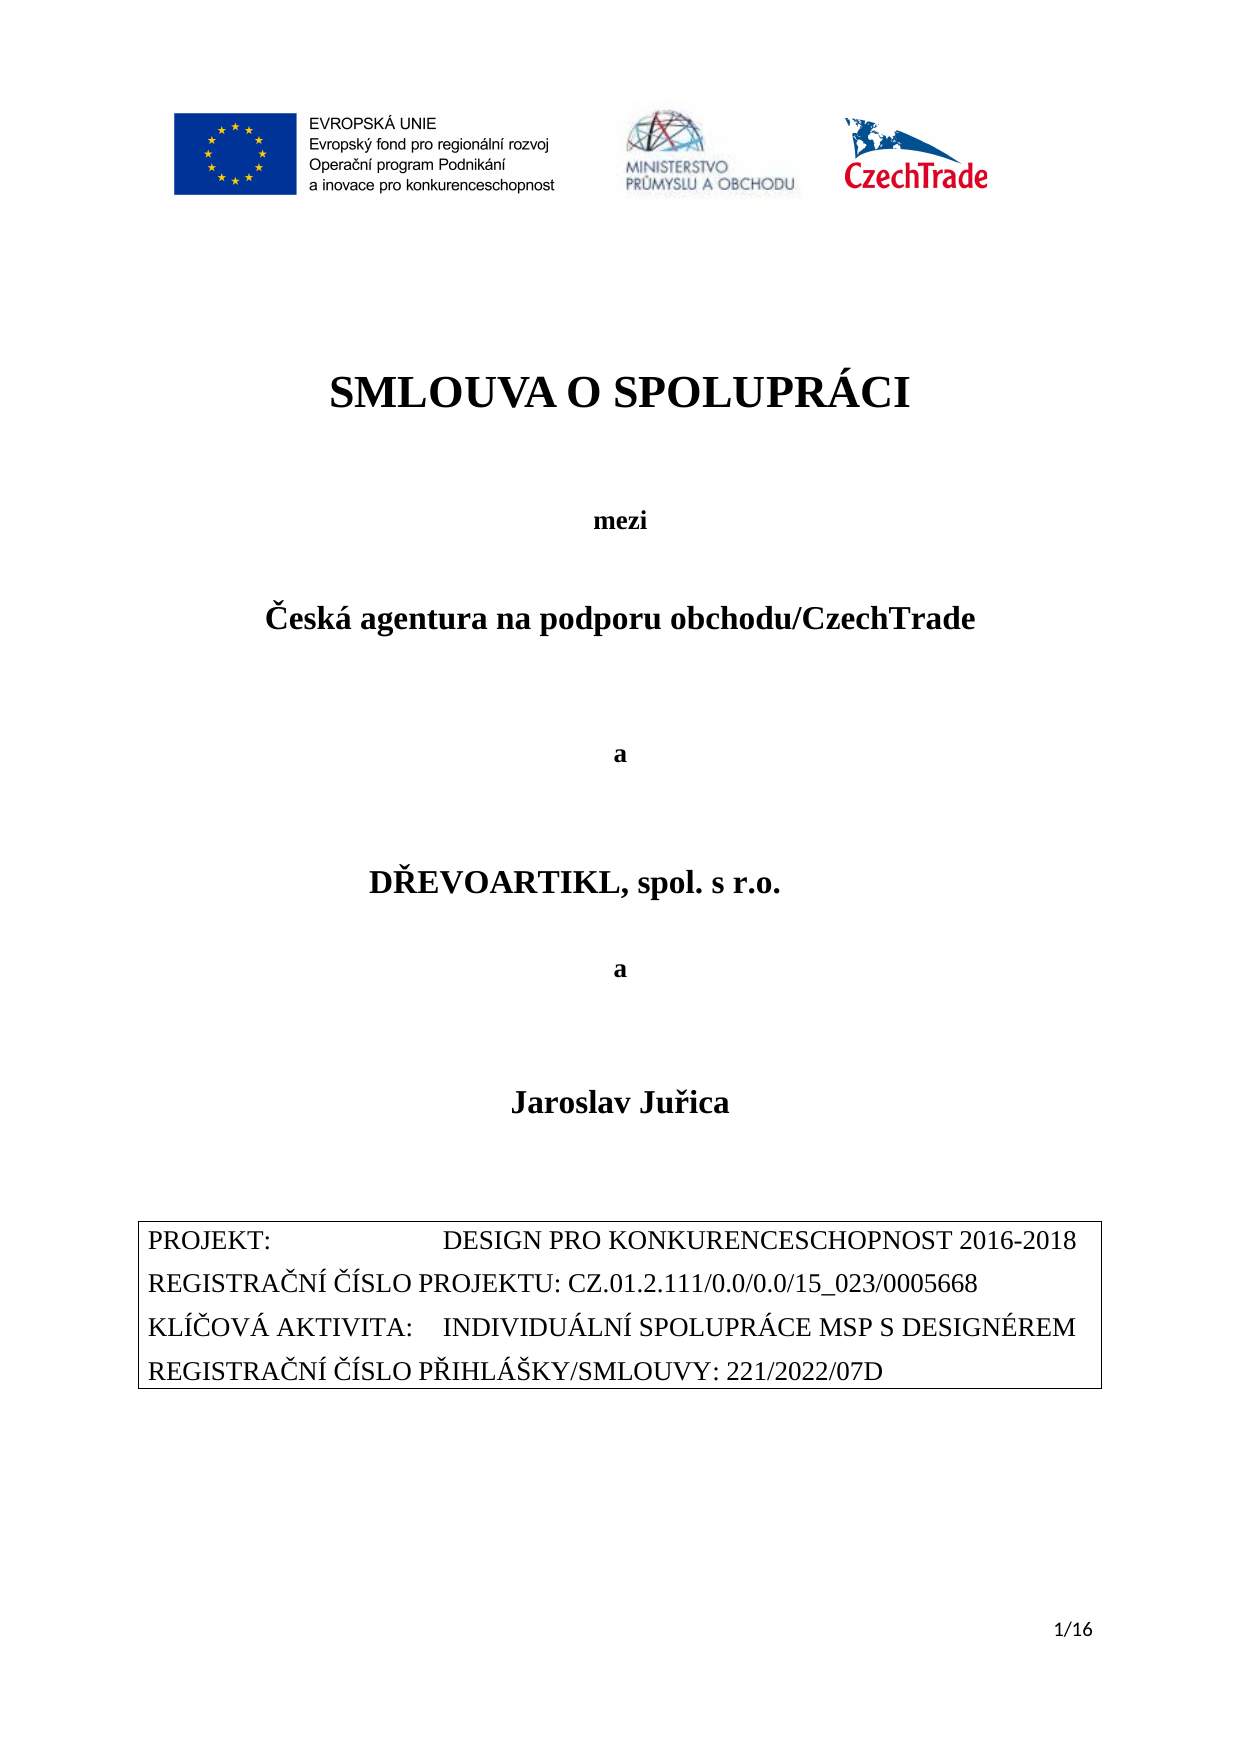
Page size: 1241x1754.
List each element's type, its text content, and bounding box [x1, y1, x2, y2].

title Smlouva o spolupráci [148, 364, 1093, 417]
text KLÍČOVÁ AKTIVITA: INDIVIDUÁLNÍ SPOLUPRÁCE MSP S DESIGNÉREM [139, 1308, 1101, 1342]
text DŘEVOARTIKL, spol. s r.o. [369, 862, 1093, 900]
picture [147, 86, 582, 201]
text Jaroslav Juřica [148, 1083, 1093, 1121]
picture [845, 105, 988, 201]
text Česká agentura na podporu obchodu/CzechTrade [148, 598, 1093, 636]
text Registrační číslo PŘIHLÁŠKY/SMLOUVY: 221/2022/07D [139, 1352, 1101, 1388]
text a [148, 737, 1093, 768]
picture [616, 100, 805, 201]
text mezi [148, 504, 1093, 536]
text a [148, 952, 1093, 983]
text PROJEKT: DESIGN PRO KONKURENCESCHOPNOST 2016-2018 [139, 1222, 1101, 1255]
text REGISTRAČNÍ ČÍSLO PROJEKTU: CZ.01.2.111/0.0/0.0/15_023/0005668 [139, 1264, 1101, 1299]
